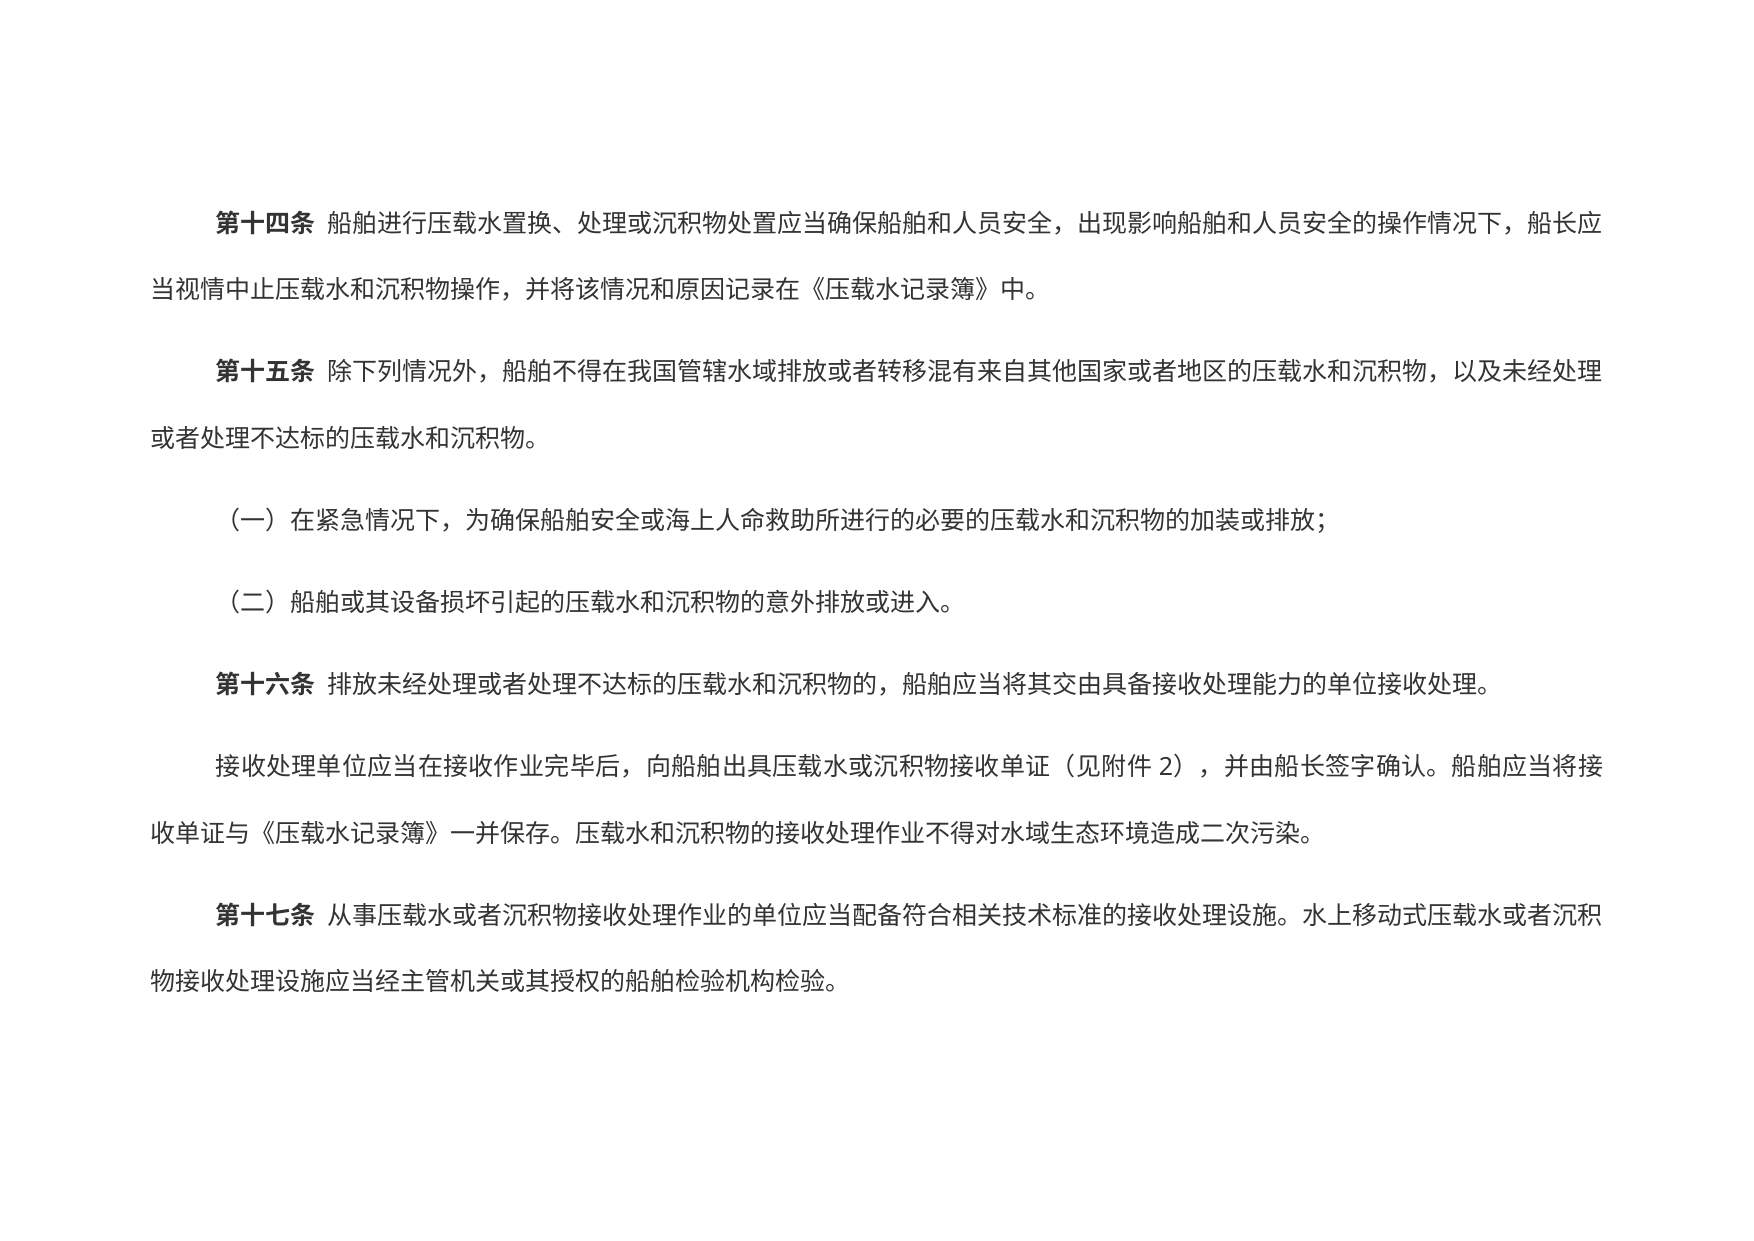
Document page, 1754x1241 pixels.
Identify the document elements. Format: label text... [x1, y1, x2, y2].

text （二）船舶或其设备损坏引起的压载水和沉积物的意外排放或进入。 [150, 567, 1604, 634]
text 第十六条 排放未经处理或者处理不达标的压载水和沉积物的，船舶应当将其交由具备接收处理能力的单位接收处理。 [150, 649, 1604, 716]
text 第十五条 除下列情况外，船舶不得在我国管辖水域排放或者转移混有来自其他国家或者地区的压载水和沉积物，以及未经处理或者处理不达标的压载水和沉积物。 [150, 337, 1604, 469]
text 接收处理单位应当在接收作业完毕后，向船舶出具压载水或沉积物接收单证（见附件2），并由船长签字确认。船舶应当将接收单证与《压载水记录簿》一并保存。压载水和沉积物的接收处理作业不得对水域生态环境造成二次污染。 [150, 731, 1604, 864]
text （一）在紧急情况下，为确保船舶安全或海上人命救助所进行的必要的压载水和沉积物的加装或排放； [150, 485, 1604, 552]
text 第十四条 船舶进行压载水置换、处理或沉积物处置应当确保船舶和人员安全，出现影响船舶和人员安全的操作情况下，船长应当视情中止压载水和沉积物操作，并将该情况和原因记录在《压载水记录簿》中。 [150, 188, 1604, 321]
text 第十七条 从事压载水或者沉积物接收处理作业的单位应当配备符合相关技术标准的接收处理设施。水上移动式压载水或者沉积物接收处理设施应当经主管机关或其授权的船舶检验机构检验。 [150, 880, 1604, 1013]
